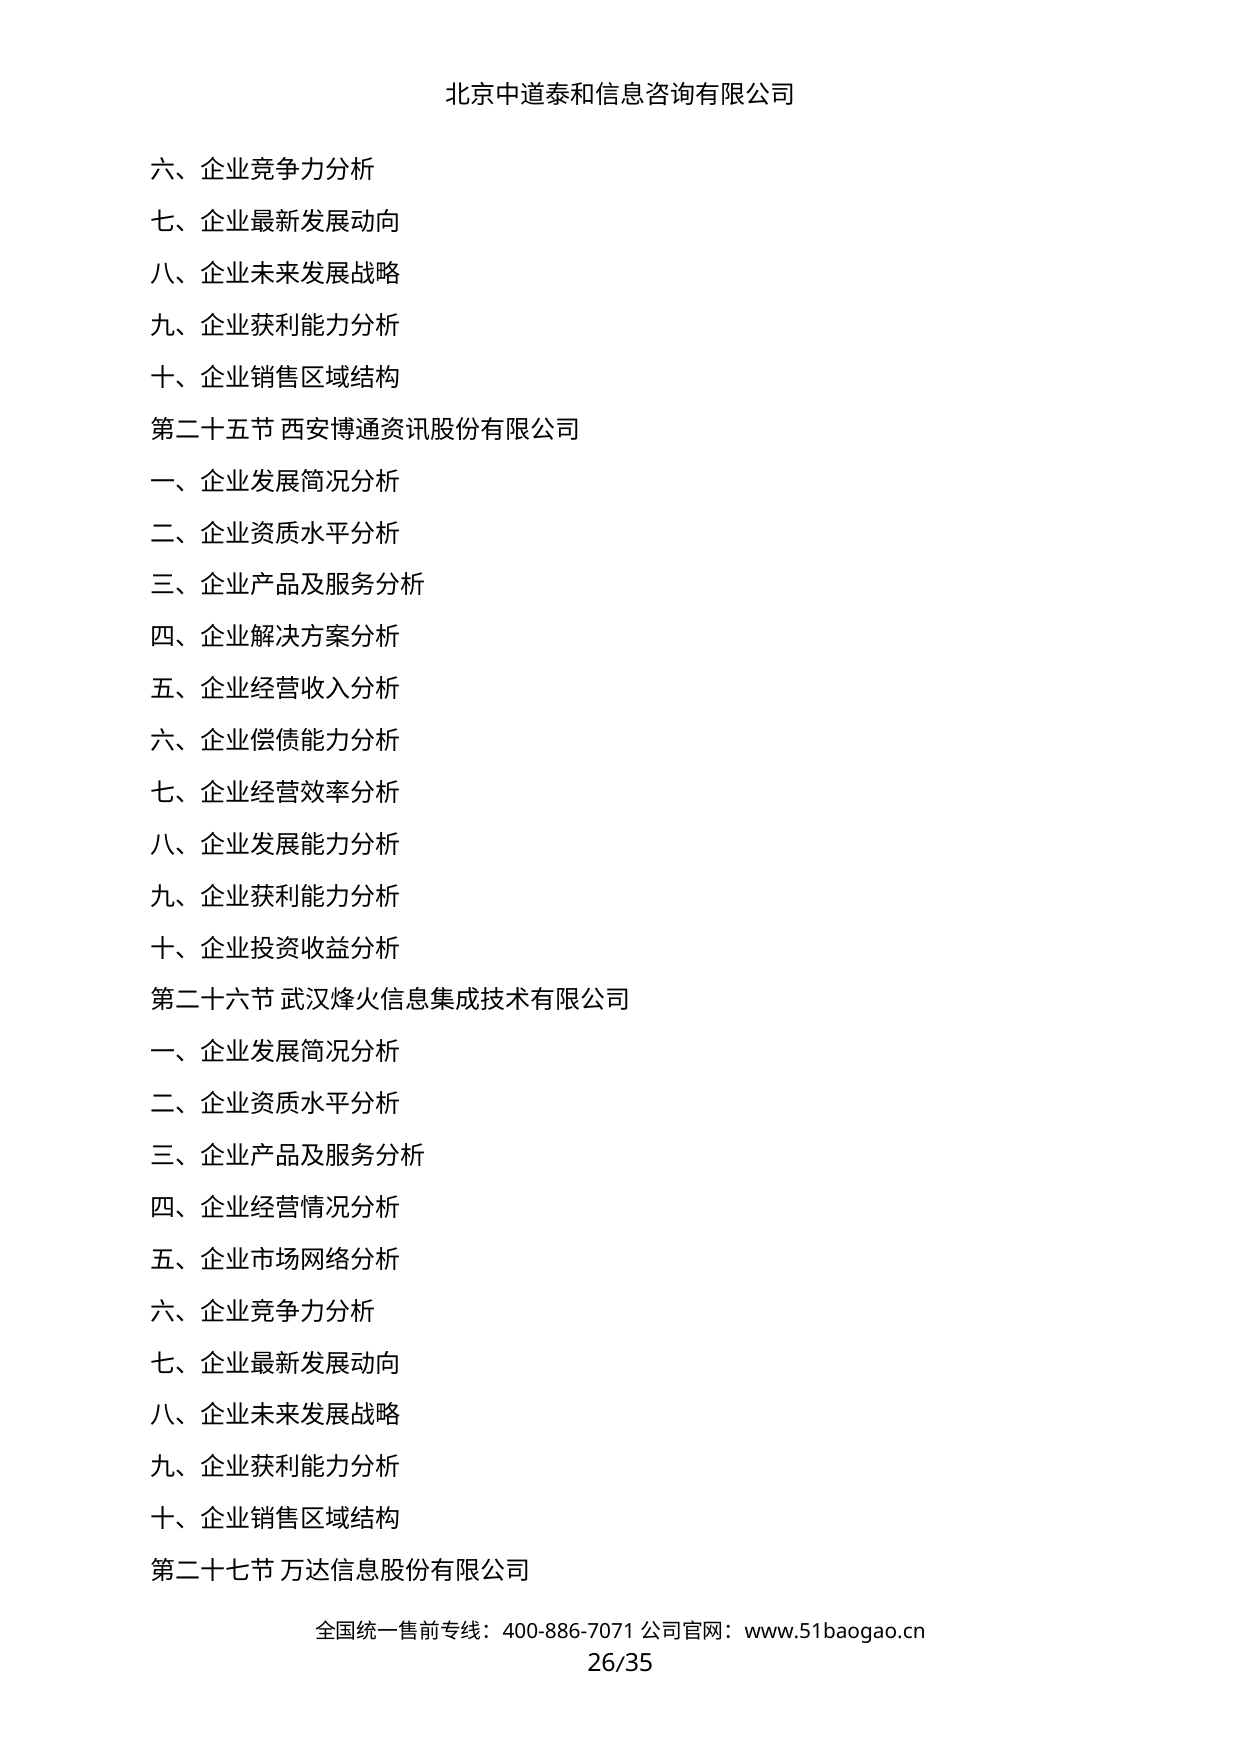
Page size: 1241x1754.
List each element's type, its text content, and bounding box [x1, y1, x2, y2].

text 七、企业经营效率分析 [150, 772, 1090, 809]
text 九、企业获利能力分析 [150, 876, 1090, 912]
text 七、企业最新发展动向 [150, 202, 1090, 238]
text 八、企业未来发展战略 [150, 1395, 1090, 1431]
text 第二十五节 西安博通资讯股份有限公司 [150, 409, 1090, 446]
text 五、企业经营收入分析 [150, 669, 1090, 705]
text 五、企业市场网络分析 [150, 1239, 1090, 1276]
text 六、企业竞争力分析 [150, 150, 1090, 186]
text 十、企业投资收益分析 [150, 928, 1090, 964]
text 三、企业产品及服务分析 [150, 1136, 1090, 1172]
text 第二十六节 武汉烽火信息集成技术有限公司 [150, 980, 1090, 1016]
text 三、企业产品及服务分析 [150, 565, 1090, 601]
text 九、企业获利能力分析 [150, 1447, 1090, 1483]
text 一、企业发展简况分析 [150, 1032, 1090, 1068]
text 六、企业偿债能力分析 [150, 721, 1090, 757]
text 十、企业销售区域结构 [150, 1499, 1090, 1535]
text 二、企业资质水平分析 [150, 1084, 1090, 1120]
text 八、企业发展能力分析 [150, 824, 1090, 861]
text 六、企业竞争力分析 [150, 1291, 1090, 1327]
text 第二十七节 万达信息股份有限公司 [150, 1551, 1090, 1587]
text 四、企业经营情况分析 [150, 1187, 1090, 1224]
text 七、企业最新发展动向 [150, 1343, 1090, 1379]
text 十、企业销售区域结构 [150, 357, 1090, 394]
text 二、企业资质水平分析 [150, 513, 1090, 549]
text 九、企业获利能力分析 [150, 306, 1090, 342]
text 一、企业发展简况分析 [150, 461, 1090, 497]
text 四、企业解决方案分析 [150, 617, 1090, 653]
text 八、企业未来发展战略 [150, 254, 1090, 290]
